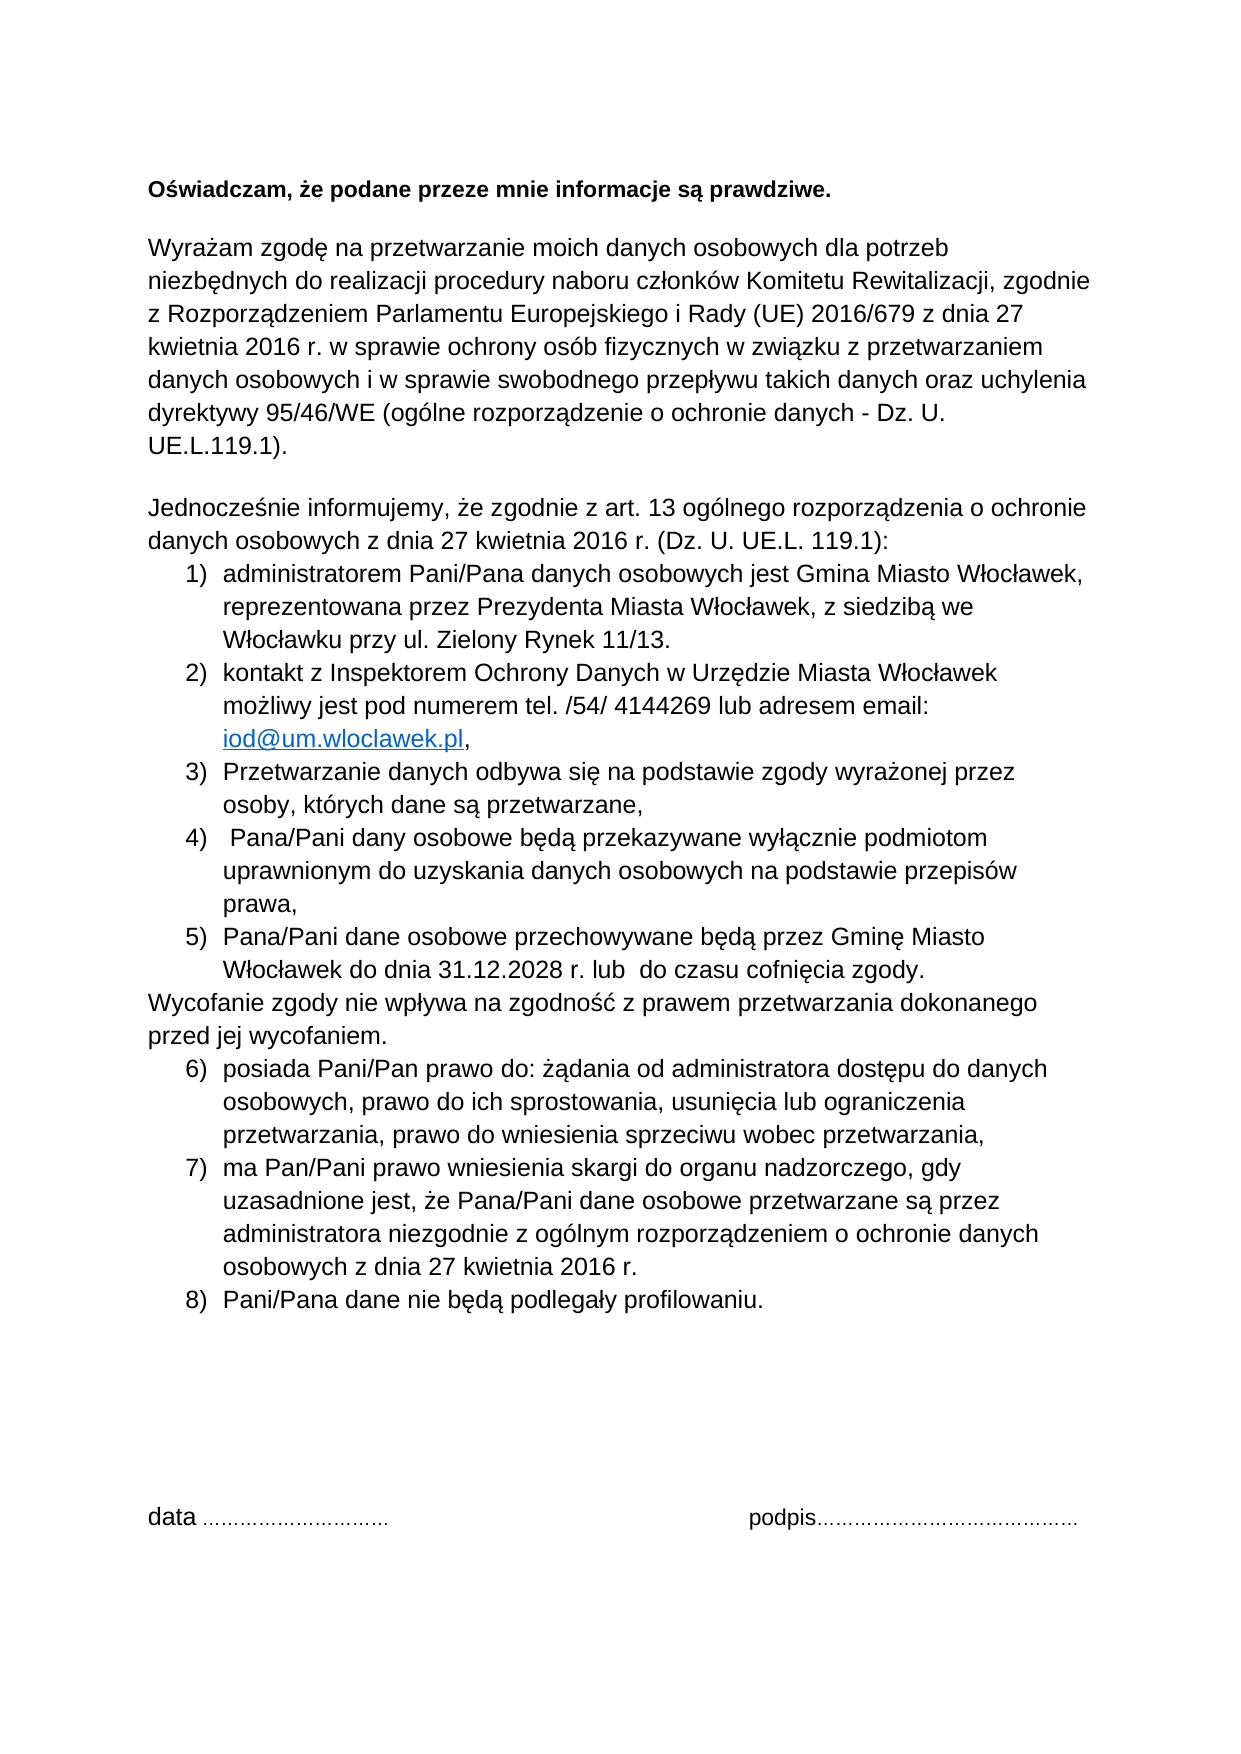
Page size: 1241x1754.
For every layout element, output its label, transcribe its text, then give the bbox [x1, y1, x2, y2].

list ma Pan/Pani prawo wniesienia skargi do organu nadzorczego, gdy uzasadnione jest, że Pana/Pani dane osobowe przetwarzane są przez administratora niezgodnie z ogólnym rozporządzeniem o ochronie danych osobowych z dnia 27 kwietnia 2016 r. [185, 1153, 1092, 1281]
text Wyrażam zgodę na przetwarzanie moich danych osobowych dla potrzeb niezbędnych do realizacji procedury naboru członków Komitetu Rewitalizacji, zgodnie z Rozporządzeniem Parlamentu Europejskiego i Rady (UE) 2016/679 z dnia 27 kwietnia 2016 r. w sprawie ochrony osób fizycznych w związku z przetwarzaniem danych osobowych i w sprawie swobodnego przepływu takich danych oraz uchylenia dyrektywy 95/46/WE (ogólne rozporządzenie o ochronie danych - Dz. U. UE.L.119.1). [148, 233, 1092, 460]
list Pani/Pana dane nie będą podlegały profilowaniu. [185, 1285, 1092, 1314]
text data ………………………… podpis…………………………………… [148, 1502, 1092, 1531]
list administratorem Pani/Pana danych osobowych jest Gmina Miasto Włocławek, reprezentowana przez Prezydenta Miasta Włocławek, z siedzibą we Włocławku przy ul. Zielony Rynek 11/13. [185, 559, 1092, 654]
text Wycofanie zgody nie wpływa na zgodność z prawem przetwarzania dokonanego [148, 988, 1092, 1017]
text Jednocześnie informujemy, że zgodnie z art. 13 ogólnego rozporządzenia o ochronie danych osobowych z dnia 27 kwietnia 2016 r. (Dz. U. UE.L. 119.1): [148, 493, 1092, 555]
list Pana/Pani dany osobowe będą przekazywane wyłącznie podmiotom uprawnionym do uzyskania danych osobowych na podstawie przepisów prawa, [185, 823, 1092, 918]
list kontakt z Inspektorem Ochrony Danych w Urzędzie Miasta Włocławek możliwy jest pod numerem tel. /54/ 4144269 lub adresem email: iod@um.wloclawek.pl, [185, 658, 1092, 753]
list Przetwarzanie danych odbywa się na podstawie zgody wyrażonej przez osoby, których dane są przetwarzane, [185, 757, 1092, 819]
list Pana/Pani dane osobowe przechowywane będą przez Gminę Miasto Włocławek do dnia 31.12.2028 r. lub do czasu cofnięcia zgody. [185, 922, 1092, 984]
text przed jej wycofaniem. [148, 1021, 1092, 1050]
list posiada Pani/Pan prawo do: żądania od administratora dostępu do danych osobowych, prawo do ich sprostowania, usunięcia lub ograniczenia przetwarzania, prawo do wniesienia sprzeciwu wobec przetwarzania, [185, 1054, 1092, 1149]
text Oświadczam, że podane przeze mnie informacje są prawdziwe. [148, 176, 1092, 202]
